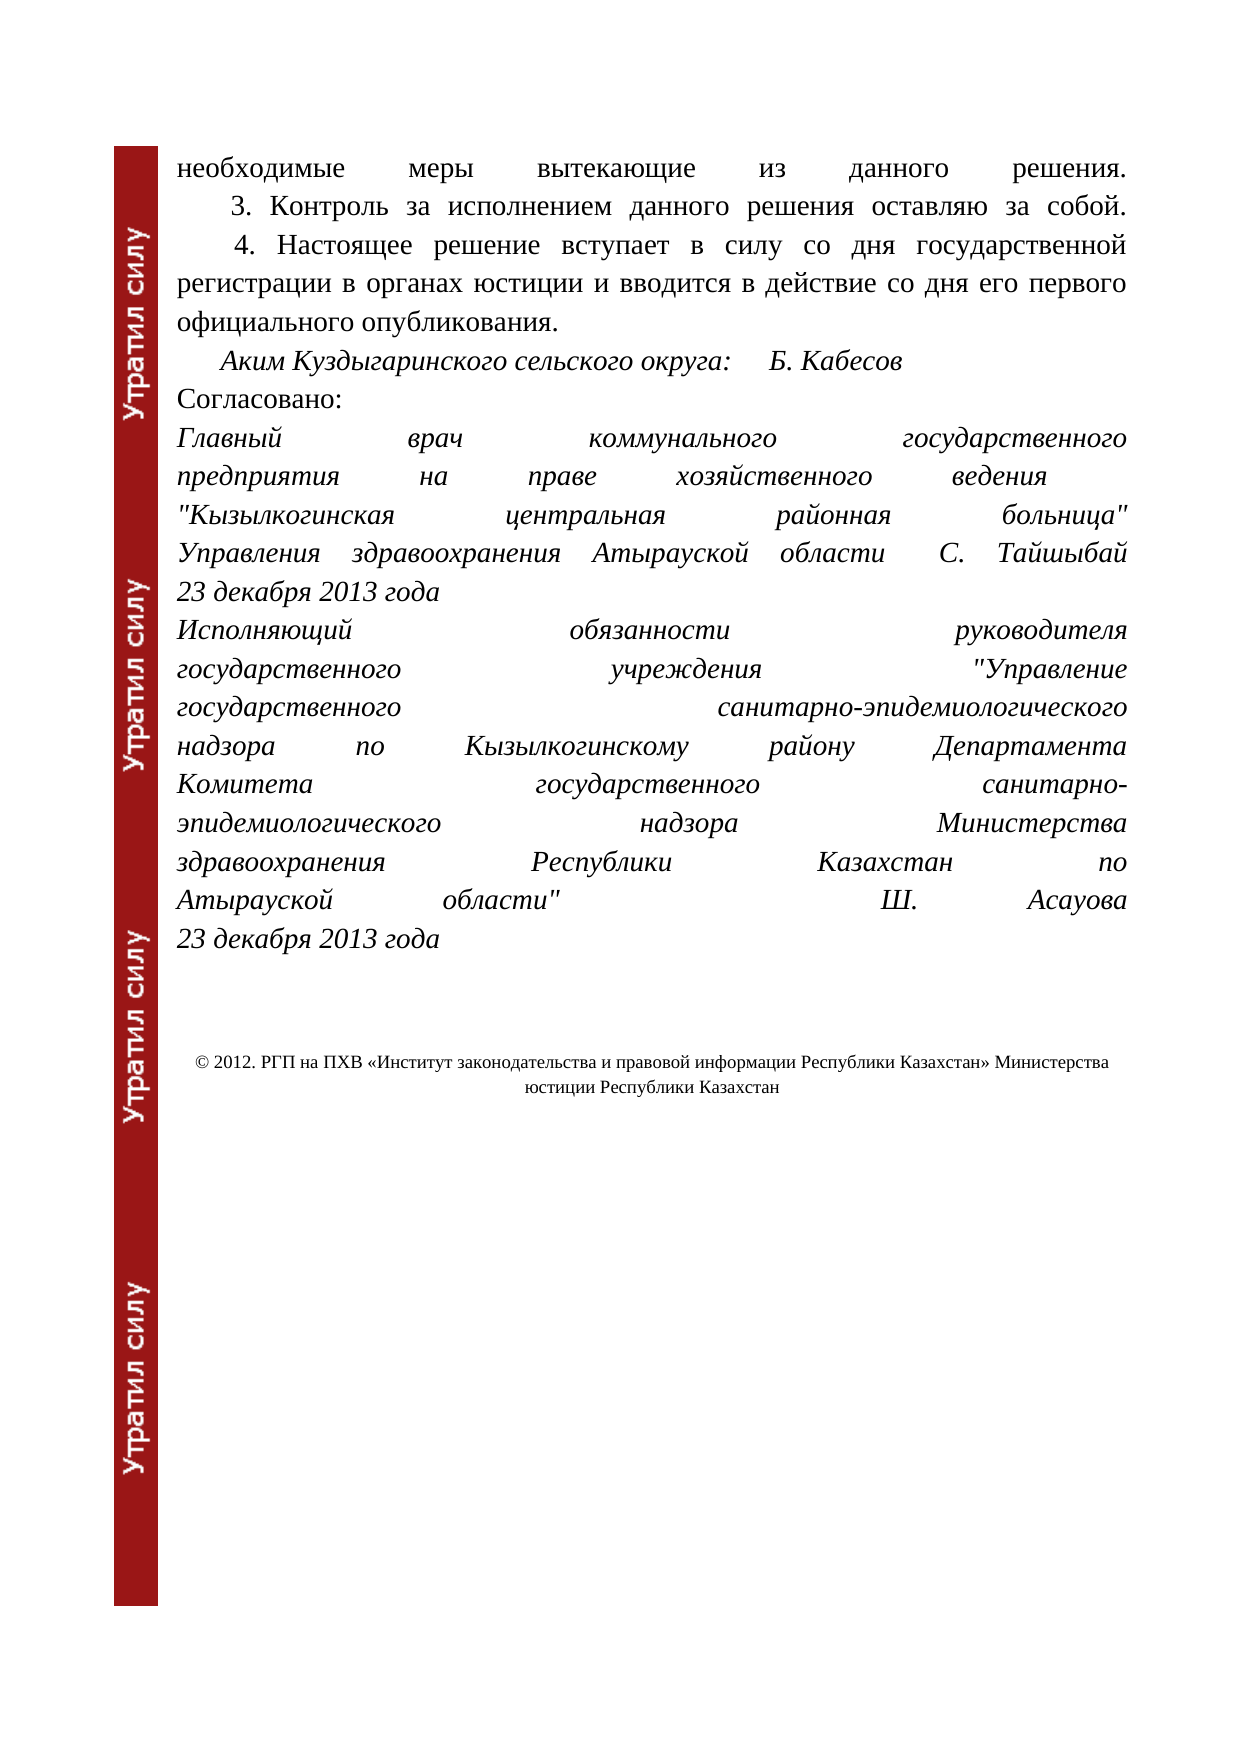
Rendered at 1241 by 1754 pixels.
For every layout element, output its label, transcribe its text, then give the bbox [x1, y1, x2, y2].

picture [114, 1097, 158, 1606]
picture [114, 376, 158, 381]
text Аким Куздыгаринского сельского округа: Б. Кабесов [112, 343, 1128, 376]
text Исполняющий обязанности руководителя государственного учреждения "Управление государственного санитарно-эпидемиологического надзора по Кызылкогинскому району Департамента Комитета государственного санитарно- эпидемиологического надзора Министерства здравоохранения Республики Казахстан по Атырауской области" Ш. Асауова 23 декабря 2013 года [112, 612, 1128, 954]
picture [114, 954, 158, 1051]
picture [114, 607, 158, 612]
text © 2012. РГП на ПХВ «Институт законодательства и правовой информации Республики Казахстан» Министерства юстиции Республики Казахстан [112, 1051, 1128, 1097]
text Согласовано: Главный врач коммунального государственного предприятия на праве хозяйственного ведения "Кызылкогинская центральная районная больница" Управления здравоохранения Атырауской области С. Тайшыбай 23 декабря 2013 года [112, 381, 1128, 607]
picture [114, 146, 158, 150]
picture [114, 338, 158, 343]
